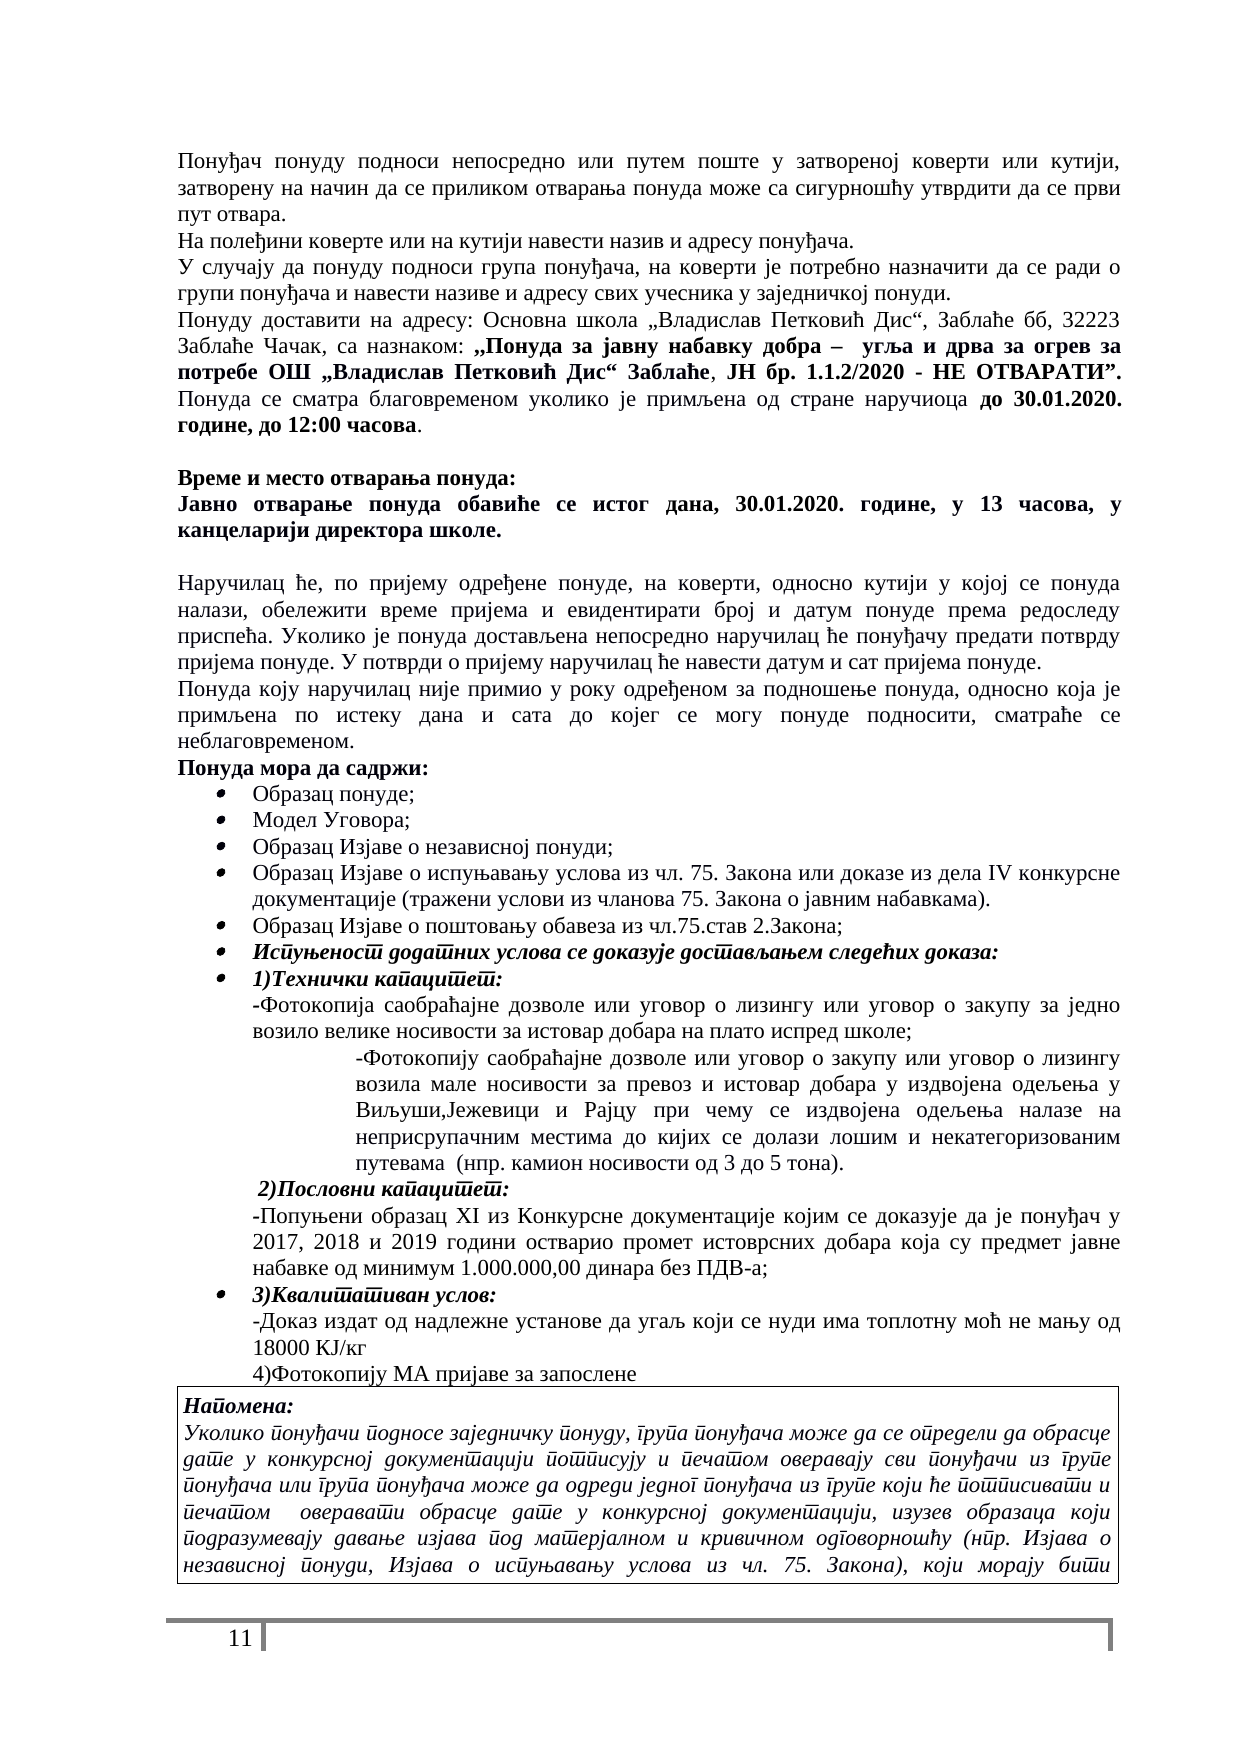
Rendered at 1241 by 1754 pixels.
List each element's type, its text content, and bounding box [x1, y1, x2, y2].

list Образац Изјаве о испуњавању услова из чл. 75. Закона или доказе из дела IV конкурсне документације (тражени услови из чланова 75. Закона о јавним набавкама). [215, 859, 1122, 912]
list Образац понуде; [215, 780, 1122, 806]
list Образац Изјаве о поштовању обавеза из чл.75.став 2.Закона; [215, 912, 1122, 938]
list -Доказ издат од надлежне установе да угаљ који се нуди има топлотну моћ не мању од 18000 КЈ/кг [252, 1307, 1122, 1360]
list 1)Технички капацитет: [215, 964, 1122, 991]
text Понуда коју наручилац није примио у року одређеном за подношење понуда, односно која је примљена по истеку дана и сата до којег се могу понуде подносити, сматраће се неблаговременом. [177, 675, 1122, 754]
text У случају да понуду подноси група понуђача, на коверти је потребно назначити да се ради о групи понуђача и навести називе и адресу свих учесника у заједничкој понуди. [177, 253, 1122, 306]
text Време и место отварања понуда: [177, 464, 1122, 490]
list Образац Изјаве о независној понуди; [215, 833, 1122, 859]
text На полеђини коверте или на кутији навести назив и адресу понуђача. [177, 227, 1122, 253]
list Модел Уговора; [215, 806, 1122, 833]
text Јавно отварање понуда обавиће се истог дана, 30.01.2020. године, у 13 часова, у канцеларији директора школе. [177, 490, 1122, 543]
text Наручилац ће, по пријему одређене понуде, на коверти, односно кутији у којој се понуда налази, обележити време пријема и евидентирати број и датум понуде према редоследу приспећа. Уколико је понуда достављена непосредно наручилац ће понуђачу предати потврду пријема понуде. У потврди о пријему наручилац ће навести датум и сат пријема понуде. [177, 569, 1122, 675]
text Понуду доставити на адресу: Основна школа „Владислав Петковић Дис“, Заблаће бб, 32223 Заблаће Чачак, са назнаком: ,,Понуда за јавну набавку добра – угља и дрва за огрев за потребе ОШ „Владислав Петковић Дис“ Заблаће, ЈН бр. 1.1.2/2020 - НЕ ОТВАРАТИ”. Понуда се сматра благовременом уколико је примљена од стране наручиоца до 30.01.2020. године, до 12:00 часова. [177, 306, 1122, 437]
list 4)Фотокопију МА пријаве за запослене [252, 1360, 1122, 1386]
text Понуда мора да садржи: [177, 754, 1122, 780]
list Испуњеност додатних услова се доказује достављањем следећих доказа: [215, 938, 1122, 964]
list -Попуњени образац XI из Конкурсне документације којим се доказује да је понуђач у 2017, 2018 и 2019 години остварио промет истоврсних добара која су предмет јавне набавке од минимум 1.000.000,00 динара без ПДВ-а; [252, 1202, 1122, 1281]
text Понуђач понуду подноси непосредно или путем поште у затвореној коверти или кутији, затворену на начин да се приликом отварања понуда може са сигурношћу утврдити да се први пут отвара. [177, 148, 1122, 227]
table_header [178, 1387, 1118, 1583]
list -Фотокопија саобраћајне дозволе или уговор о лизингу или уговор о закупу за једно возило велике носивости за истовар добара на плато испред школе; [252, 991, 1122, 1044]
list -Фотокопију саобраћајне дозволе или уговор о закупу или уговор о лизингу возила мале носивости за превоз и истовар добара у издвојена одељења у Виљуши,Јежевици и Рајцу при чему се издвојена одељења налазе на неприсрупачним местима до кијих се долази лошим и некатегоризованим путевама (нпр. камион носивости од 3 до 5 тона). [355, 1044, 1122, 1175]
list 3)Квалитативан услов: [215, 1281, 1122, 1307]
list 2)Пословни капацитет: [252, 1175, 1122, 1202]
